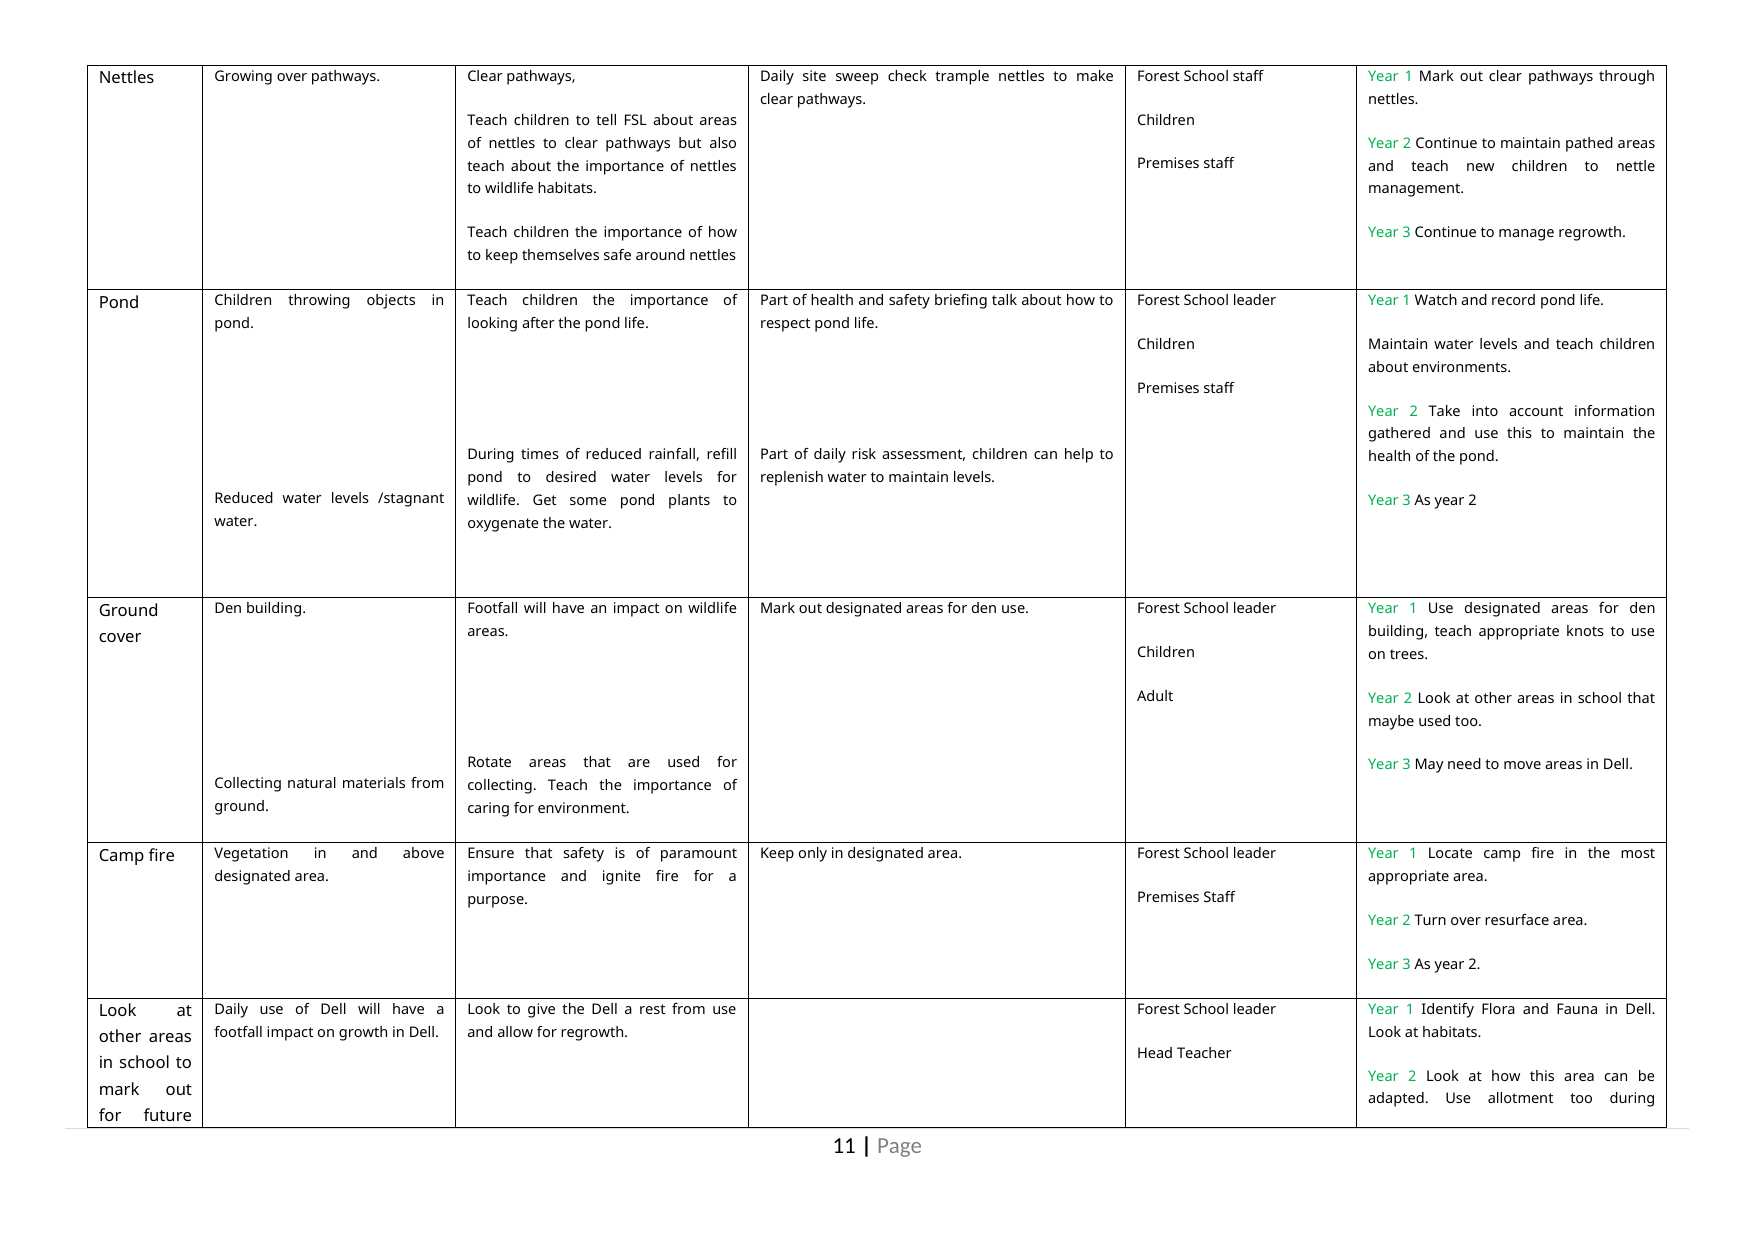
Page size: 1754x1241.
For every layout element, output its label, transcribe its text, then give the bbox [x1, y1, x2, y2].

table_cell Den building. Collecting natural materials from ground. [203, 598, 455, 842]
table_cell Forest School staff Children Premises staff [1126, 66, 1356, 289]
table_cell Keep only in designated area. [749, 843, 1125, 998]
table_cell Part of health and safety briefing talk about how to respect pond life. Part of daily risk assessment, children can help to replenish water to maintain levels. [749, 290, 1125, 597]
table_cell Mark out designated areas for den use. [749, 598, 1125, 842]
table_cell Year 1 Mark out clear pathways through nettles. Year 2 Continue to maintain pathed areas and teach new children to nettle management. Year 3 Continue to manage regrowth. [1357, 66, 1666, 289]
table_cell Ensure that safety is of paramount importance and ignite fire for a purpose. [456, 843, 748, 998]
table_cell Footfall will have an impact on wildlife areas. Rotate areas that are used for collecting. Teach the importance of caring for environment. [456, 598, 748, 842]
table_cell Forest School leader Premises Staff [1126, 843, 1356, 998]
table_cell Pond [88, 290, 202, 597]
table_cell Forest School leader Children Premises staff [1126, 290, 1356, 597]
table_cell Year 1 Locate camp fire in the most appropriate area. Year 2 Turn over resurface area. Year 3 As year 2. [1357, 843, 1666, 998]
table_cell Children throwing objects in pond. Reduced water levels /stagnant water. [203, 290, 455, 597]
table_cell Nettles [88, 66, 202, 289]
table_cell Camp fire [88, 843, 202, 998]
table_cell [456, 999, 748, 1127]
table_cell Teach children the importance of looking after the pond life. During times of reduced rainfall, refill pond to desired water levels for wildlife. Get some pond plants to oxygenate the water. [456, 290, 748, 597]
table_cell Vegetation in and above designated area. [203, 843, 455, 998]
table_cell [1126, 999, 1356, 1127]
table_cell Year 1 Use designated areas for den building, teach appropriate knots to use on trees. Year 2 Look at other areas in school that maybe used too. Year 3 May need to move areas in Dell. [1357, 598, 1666, 842]
table_cell Clear pathways, Teach children to tell FSL about areas of nettles to clear pathways but also teach about the importance of nettles to wildlife habitats. Teach children the importance of how to keep themselves safe around nettles [456, 66, 748, 289]
table_cell Growing over pathways. [203, 66, 455, 289]
table_cell Daily site sweep check trample nettles to make clear pathways. [749, 66, 1125, 289]
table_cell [88, 999, 202, 1127]
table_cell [203, 999, 455, 1127]
table_cell [749, 999, 1125, 1127]
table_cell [1357, 999, 1666, 1127]
table_cell Year 1 Watch and record pond life. Maintain water levels and teach children about environments. Year 2 Take into account information gathered and use this to maintain the health of the pond. Year 3 As year 2 [1357, 290, 1666, 597]
table_cell Ground cover [88, 598, 202, 842]
table_cell Forest School leader Children Adult [1126, 598, 1356, 842]
